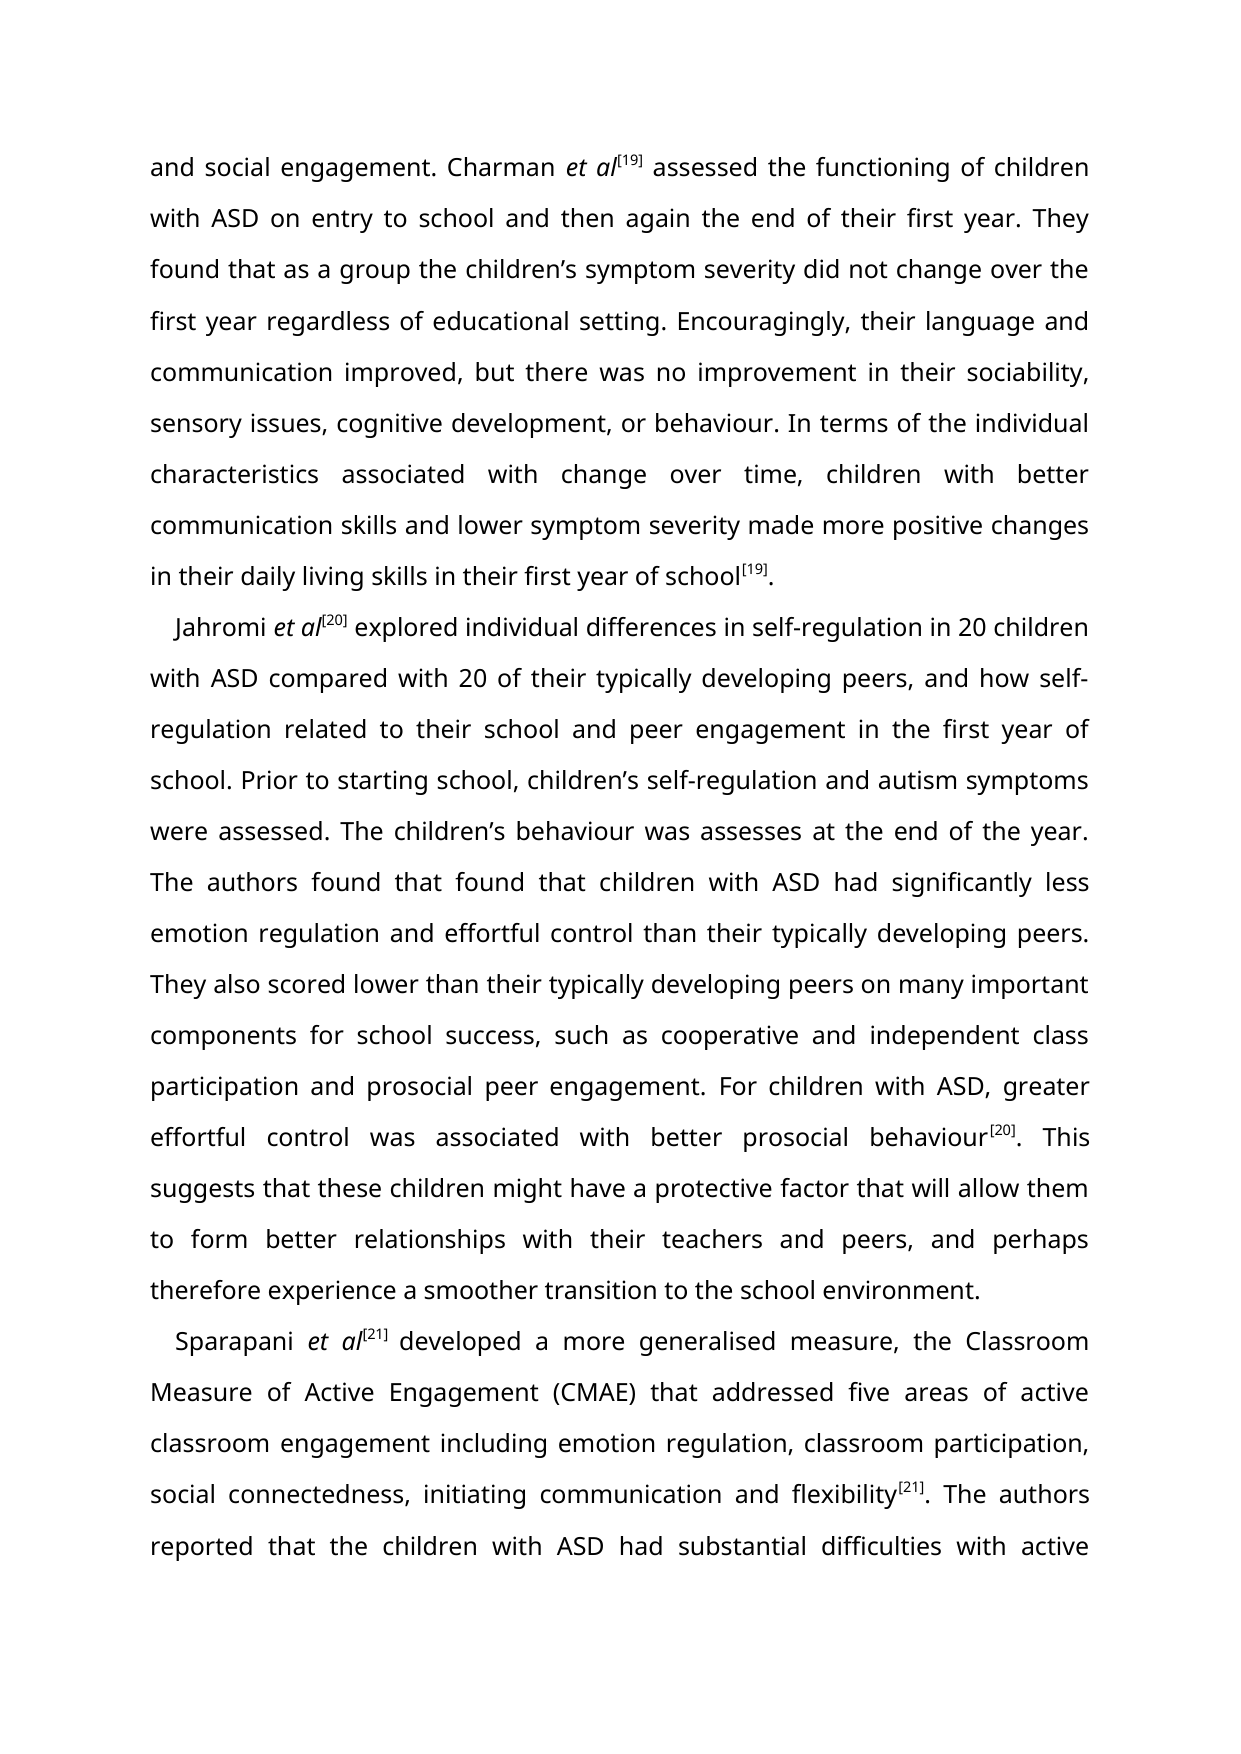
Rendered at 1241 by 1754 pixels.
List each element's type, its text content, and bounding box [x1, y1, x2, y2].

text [150, 150, 1090, 592]
text Jahromi et al[20] explored individual differences in self-regulation in 20 children with ASD compared with 20 of their typically developing peers, and how self-regulation related to their school and peer engagement in the first year of school. Prior to starting school, children’s self-regulation and autism symptoms were assessed. The children’s behaviour was assesses at the end of the year. The authors found that found that children with ASD had significantly less emotion regulation and effortful control than their typically developing peers. They also scored lower than their typically developing peers on many important components for school success, such as cooperative and independent class participation and prosocial peer engagement. For children with ASD, greater effortful control was associated with better prosocial behaviour[20]. This suggests that these children might have a protective factor that will allow them to form better relationships with their teachers and peers, and perhaps therefore experience a smoother transition to the school environment. [150, 609, 1090, 1307]
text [150, 1324, 1090, 1562]
